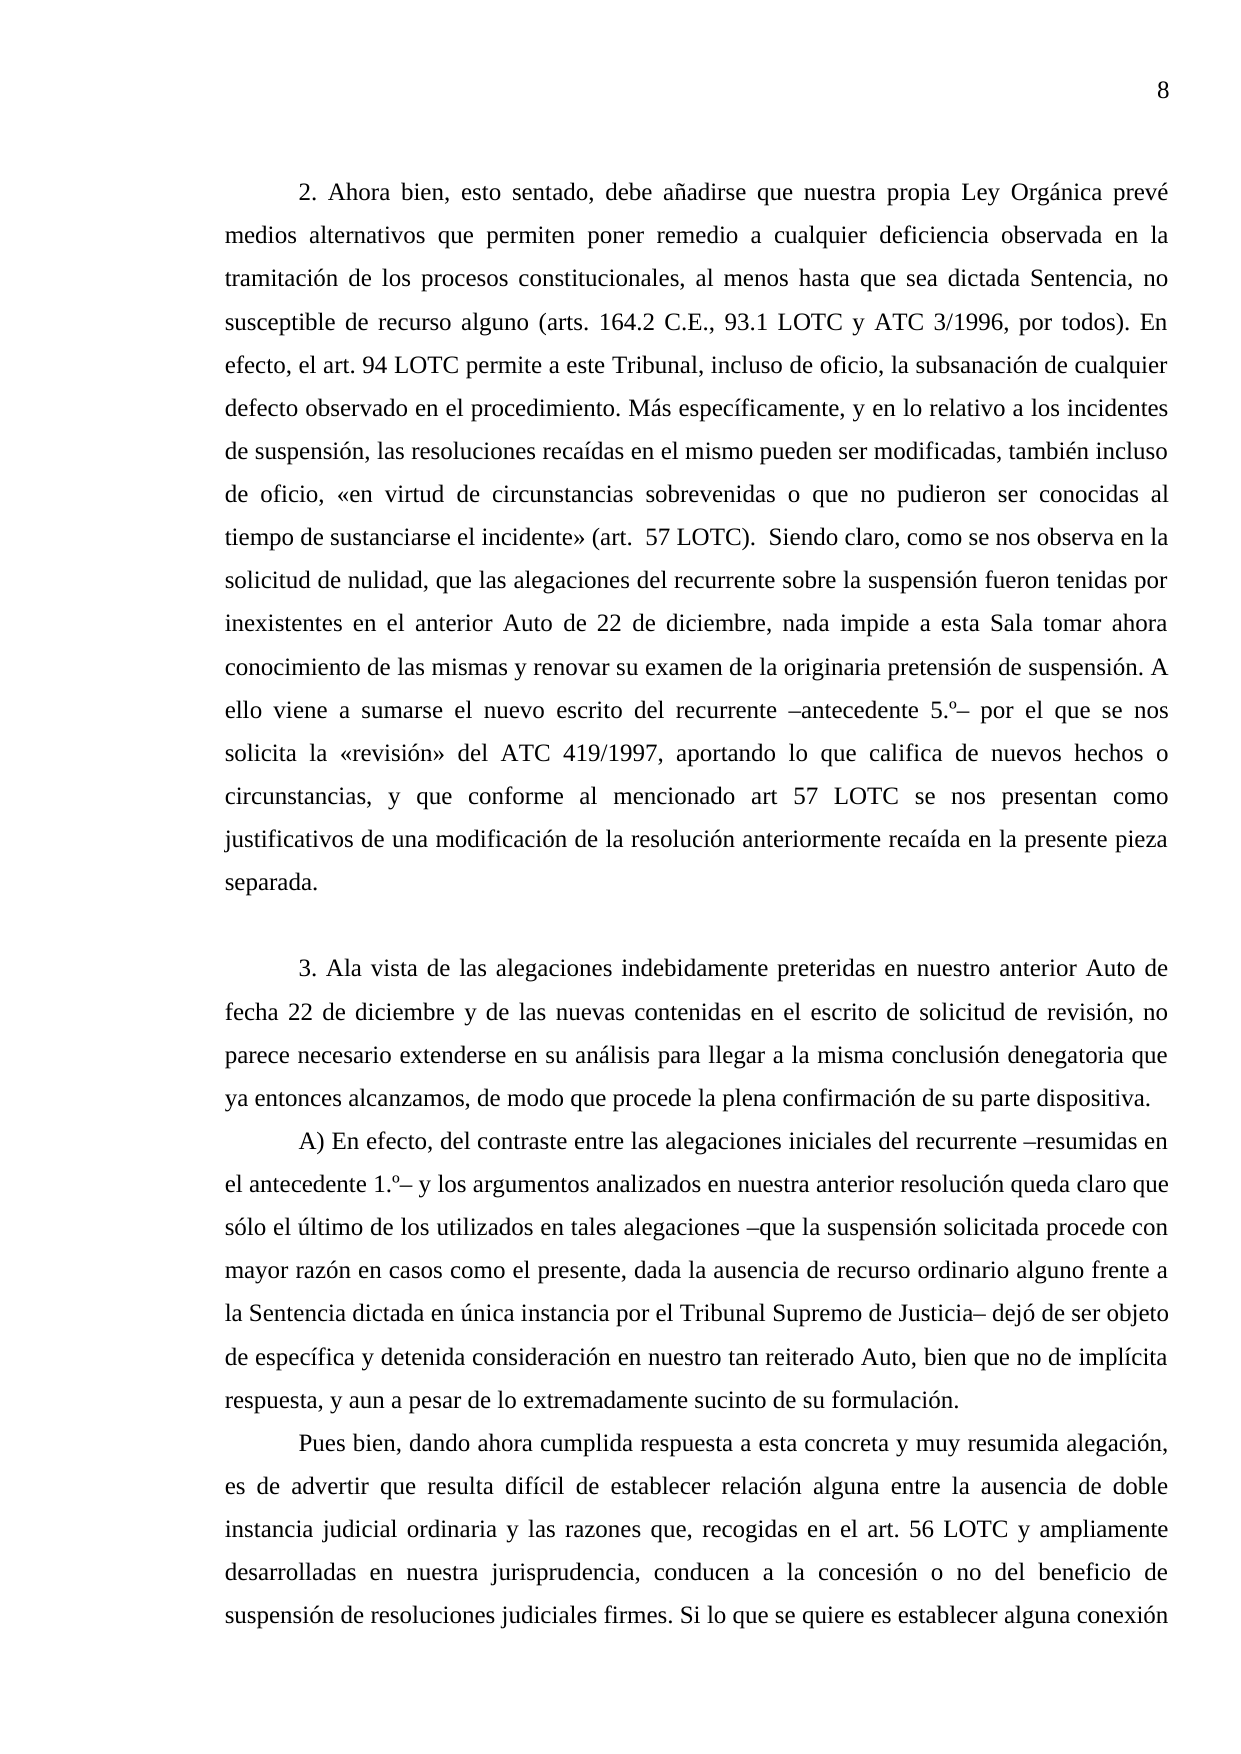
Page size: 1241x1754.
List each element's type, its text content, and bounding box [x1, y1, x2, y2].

text 2. Ahora bien, esto sentado, debe añadirse que nuestra propia Ley Orgánica prevé medios alternativos que permiten poner remedio a cualquier deficiencia observada en la tramitación de los procesos constitucionales, al menos hasta que sea dictada Sentencia, no susceptible de recurso alguno (arts. 164.2 C.E., 93.1 LOTC y ATC 3/1996, por todos). En efecto, el art. 94 LOTC permite a este Tribunal, incluso de oficio, la subsanación de cualquier defecto observado en el procedimiento. Más específicamente, y en lo relativo a los incidentes de suspensión, las resoluciones recaídas en el mismo pueden ser modificadas, también incluso de oficio, «en virtud de circunstancias sobrevenidas o que no pudieron ser conocidas al tiempo de sustanciarse el incidente» (art. 57 LOTC). Siendo claro, como se nos observa en la solicitud de nulidad, que las alegaciones del recurrente sobre la suspensión fueron tenidas por inexistentes en el anterior Auto de 22 de diciembre, nada impide a esta Sala tomar ahora conocimiento de las mismas y renovar su examen de la originaria pretensión de suspensión. A ello viene a sumarse el nuevo escrito del recurrente –antecedente 5.º– por el que se nos solicita la «revisión» del ATC 419/1997, aportando lo que califica de nuevos hechos o circunstancias, y que conforme al mencionado art 57 LOTC se nos presentan como justificativos de una modificación de la resolución anteriormente recaída en la presente pieza separada. [224, 177, 1169, 896]
text 3. Ala vista de las alegaciones indebidamente preteridas en nuestro anterior Auto de fecha 22 de diciembre y de las nuevas contenidas en el escrito de solicitud de revisión, no parece necesario extenderse en su análisis para llegar a la misma conclusión denegatoria que ya entonces alcanzamos, de modo que procede la plena confirmación de su parte dispositiva. [224, 953, 1169, 1112]
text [224, 1428, 1169, 1629]
text A) En efecto, del contraste entre las alegaciones iniciales del recurrente –resumidas en el antecedente 1.º– y los argumentos analizados en nuestra anterior resolución queda claro que sólo el último de los utilizados en tales alegaciones –que la suspensión solicitada procede con mayor razón en casos como el presente, dada la ausencia de recurso ordinario alguno frente a la Sentencia dictada en única instancia por el Tribunal Supremo de Justicia– dejó de ser objeto de específica y detenida consideración en nuestro tan reiterado Auto, bien que no de implícita respuesta, y aun a pesar de lo extremadamente sucinto de su formulación. [224, 1126, 1169, 1413]
